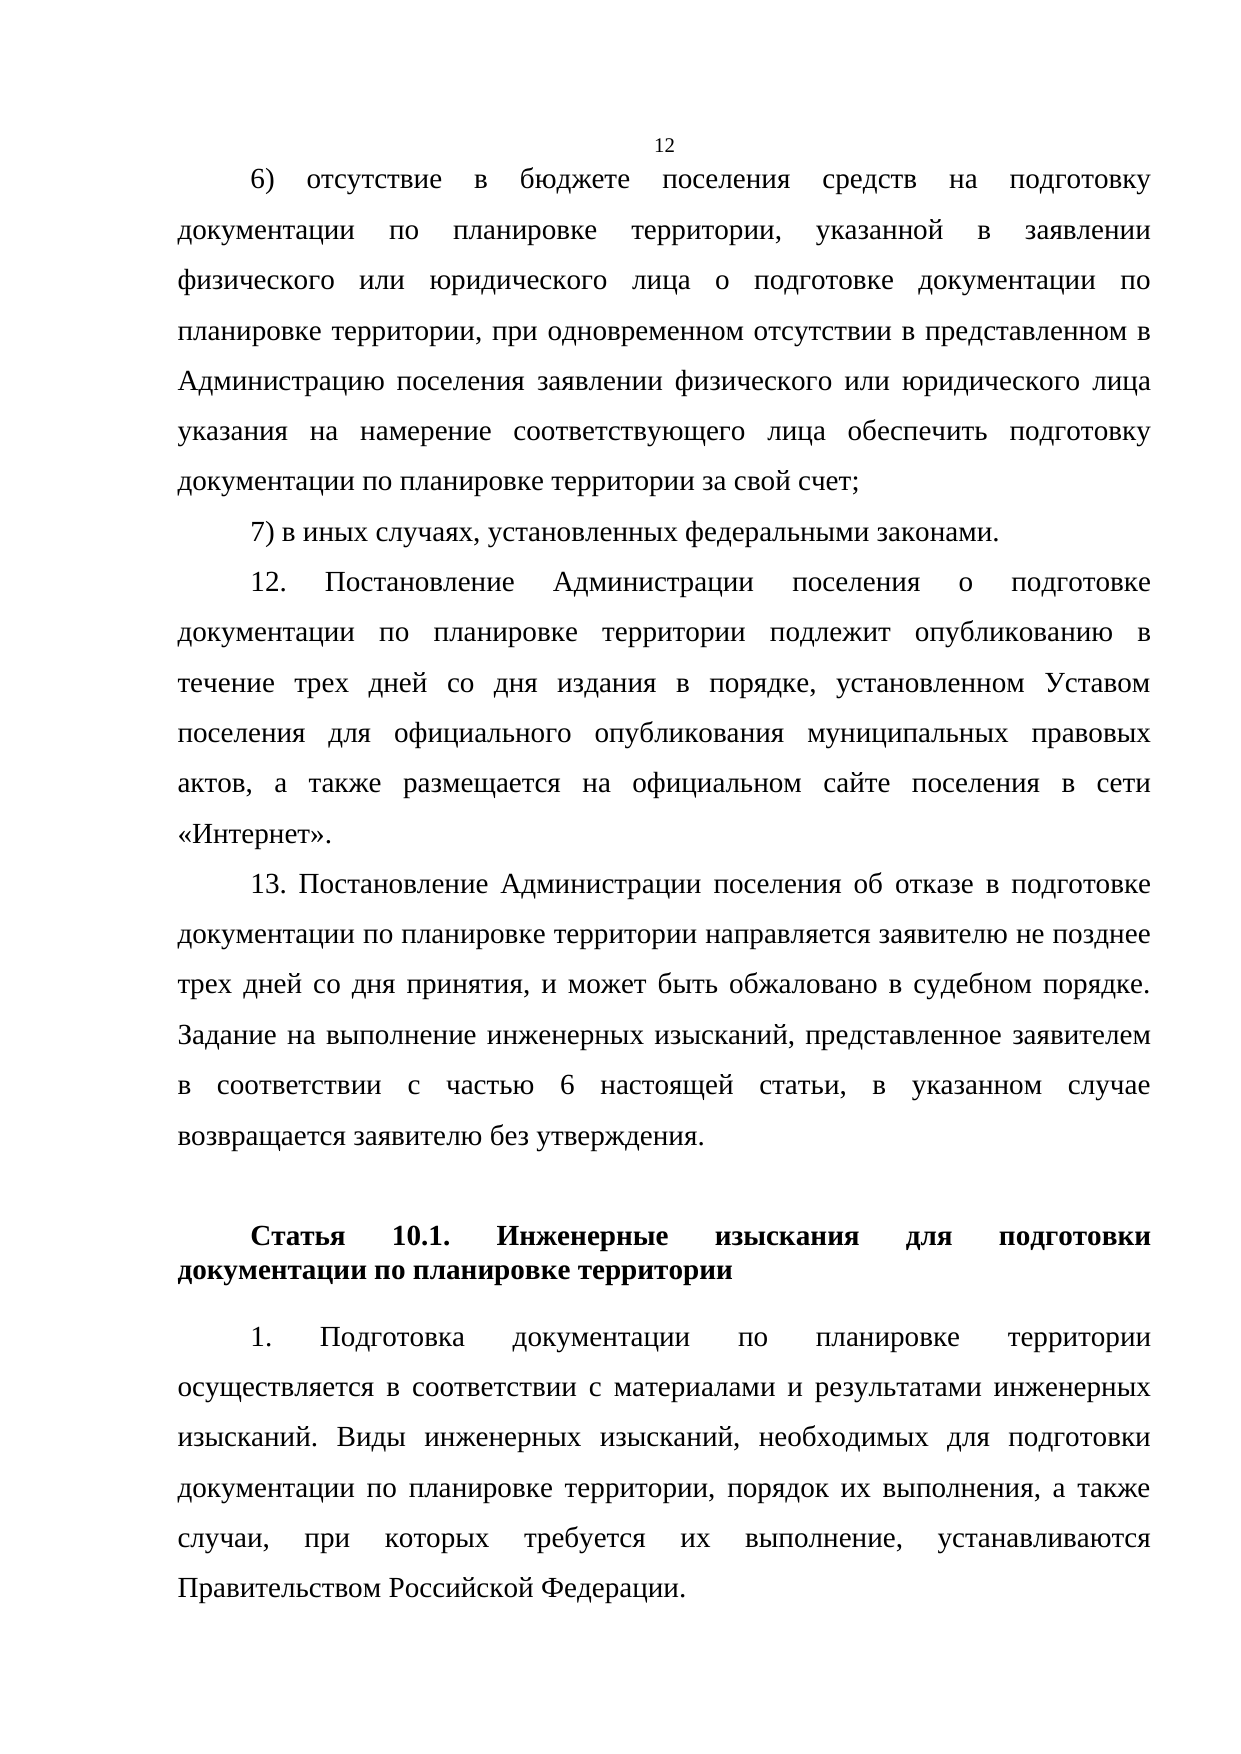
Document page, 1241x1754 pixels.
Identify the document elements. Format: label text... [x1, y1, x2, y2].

text 6) отсутствие в бюджете поселения средств на подготовку документации по планировке территории, указанной в заявлении физического или юридического лица о подготовке документации по планировке территории, при одновременном отсутствии в представленном в Администрацию поселения заявлении физического или юридического лица указания на намерение соответствующего лица обеспечить подготовку документации по планировке территории за свой счет; [177, 162, 1152, 497]
text 13. Постановление Администрации поселения об отказе в подготовке документации по планировке территории направляется заявителю не позднее трех дней со дня принятия, и может быть обжаловано в судебном порядке. Задание на выполнение инженерных изысканий, представленное заявителем в соответствии с частью 6 настоящей статьи, в указанном случае возвращается заявителю без утверждения. [177, 866, 1152, 1151]
text Статья 10.1. Инженерные изыскания для подготовки документации по планировке территории [177, 1218, 1152, 1285]
text 1. Подготовка документации по планировке территории осуществляется в соответствии с материалами и результатами инженерных изысканий. Виды инженерных изысканий, необходимых для подготовки документации по планировке территории, порядок их выполнения, а также случаи, при которых требуется их выполнение, устанавливаются Правительством Российской Федерации. [177, 1319, 1152, 1604]
text 12. Постановление Администрации поселения о подготовке документации по планировке территории подлежит опубликованию в течение трех дней со дня издания в порядке, установленном Уставом поселения для официального опубликования муниципальных правовых актов, а также размещается на официальном сайте поселения в сети «Интернет». [177, 564, 1152, 849]
text 7) в иных случаях, установленных федеральными законами. [177, 514, 1152, 547]
